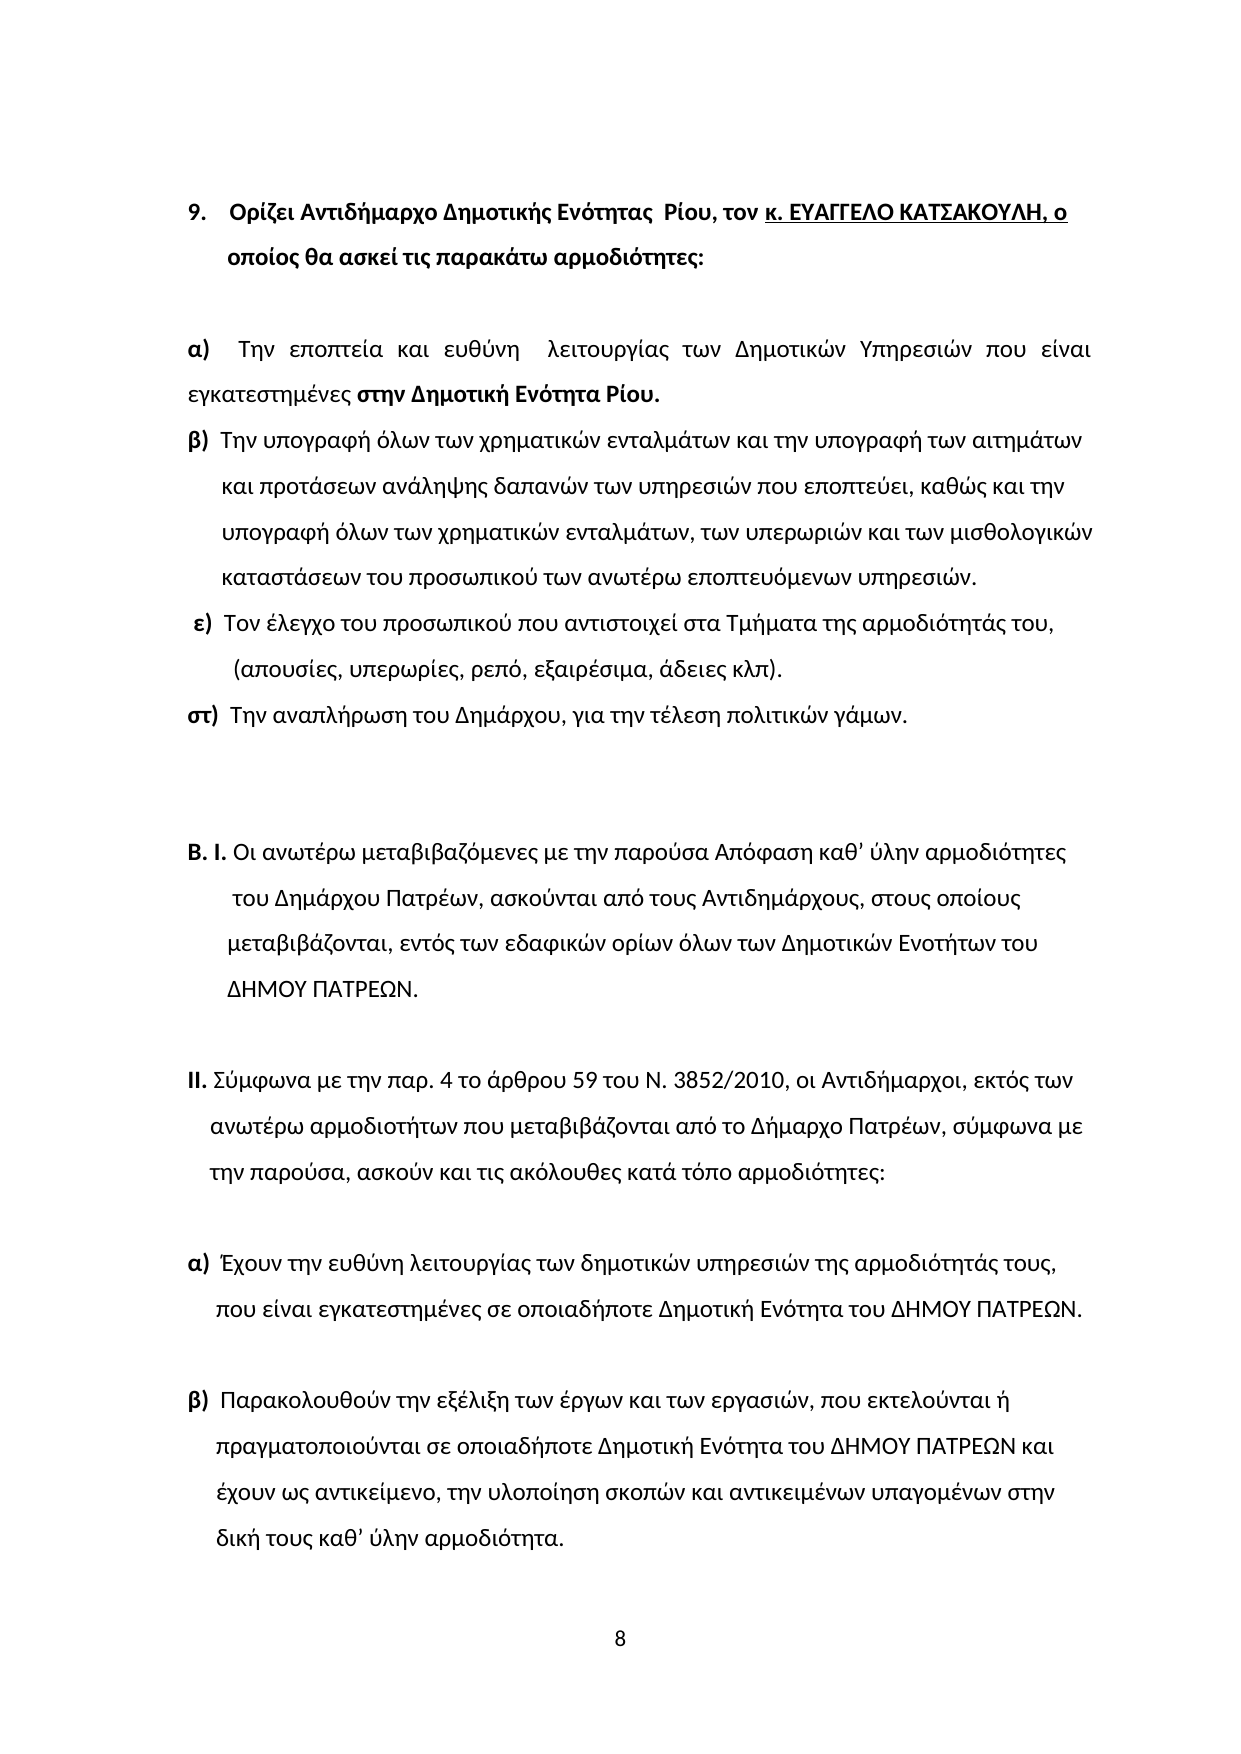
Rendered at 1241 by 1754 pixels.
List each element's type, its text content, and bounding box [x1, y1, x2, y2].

text του Δημάρχου Πατρέων, ασκούνται από τους Αντιδημάρχους, στους οποίους [187, 882, 1093, 912]
text β) Παρακολουθούν την εξέλιξη των έργων και των εργασιών, που εκτελούνται ή [187, 1385, 1093, 1415]
text οποίος θα ασκεί τις παρακάτω αρμοδιότητες: [187, 241, 1093, 272]
text β) Την υπογραφή όλων των χρηματικών ενταλμάτων και την υπογραφή των αιτημάτων [114, 424, 1137, 455]
text (απουσίες, υπερωρίες, ρεπό, εξαιρέσιμα, άδειες κλπ). [114, 653, 1137, 683]
text ΙΙ. Σύμφωνα με την παρ. 4 το άρθρου 59 του Ν. 3852/2010, οι Αντιδήμαρχοι, εκτός των [187, 1064, 1093, 1095]
text α) Έχουν την ευθύνη λειτουργίας των δημοτικών υπηρεσιών της αρμοδιότητάς τους, [187, 1247, 1093, 1278]
text ε) Τον έλεγχο του προσωπικού που αντιστοιχεί στα Τμήματα της αρμοδιότητάς του, [114, 607, 1137, 638]
text μεταβιβάζονται, εντός των εδαφικών ορίων όλων των Δημοτικών Ενοτήτων του [187, 927, 1093, 958]
text α) Την εποπτεία και ευθύνη λειτουργίας των Δημοτικών Υπηρεσιών που είναι εγκατεστημένες στην Δημοτική Ενότητα Ρίου. [187, 333, 1093, 409]
text ανωτέρω αρμοδιοτήτων που μεταβιβάζονται από το Δήμαρχο Πατρέων, σύμφωνα με [187, 1110, 1093, 1141]
text δική τους καθ’ ύλην αρμοδιότητα. [187, 1522, 1093, 1552]
text έχουν ως αντικείμενο, την υλοποίηση σκοπών και αντικειμένων υπαγομένων στην [187, 1476, 1093, 1507]
text και προτάσεων ανάληψης δαπανών των υπηρεσιών που εποπτεύει, καθώς και την [114, 470, 1137, 501]
text πραγματοποιούνται σε οποιαδήποτε Δημοτική Ενότητα του ΔΗΜΟΥ ΠΑΤΡΕΩΝ και [187, 1430, 1093, 1461]
text ΔΗΜΟΥ ΠΑΤΡΕΩΝ. [187, 973, 1093, 1004]
text 9. Ορίζει Αντιδήμαρχο Δημοτικής Ενότητας Ρίου, τον κ. ΕΥΑΓΓΕΛΟ ΚΑΤΣΑΚΟΥΛΗ, ο [187, 196, 1093, 226]
text καταστάσεων του προσωπικού των ανωτέρω εποπτευόμενων υπηρεσιών. [114, 562, 1137, 592]
text στ) Την αναπλήρωση του Δημάρχου, για την τέλεση πολιτικών γάμων. [114, 699, 1137, 729]
text που είναι εγκατεστημένες σε οποιαδήποτε Δημοτική Ενότητα του ΔΗΜΟΥ ΠΑΤΡΕΩΝ. [187, 1293, 1093, 1324]
text την παρούσα, ασκούν και τις ακόλουθες κατά τόπο αρμοδιότητες: [187, 1156, 1093, 1187]
text υπογραφή όλων των χρηματικών ενταλμάτων, των υπερωριών και των μισθολογικών [114, 516, 1137, 546]
text Β. Ι. Οι ανωτέρω μεταβιβαζόμενες με την παρούσα Απόφαση καθ’ ύλην αρμοδιότητες [187, 836, 1093, 866]
